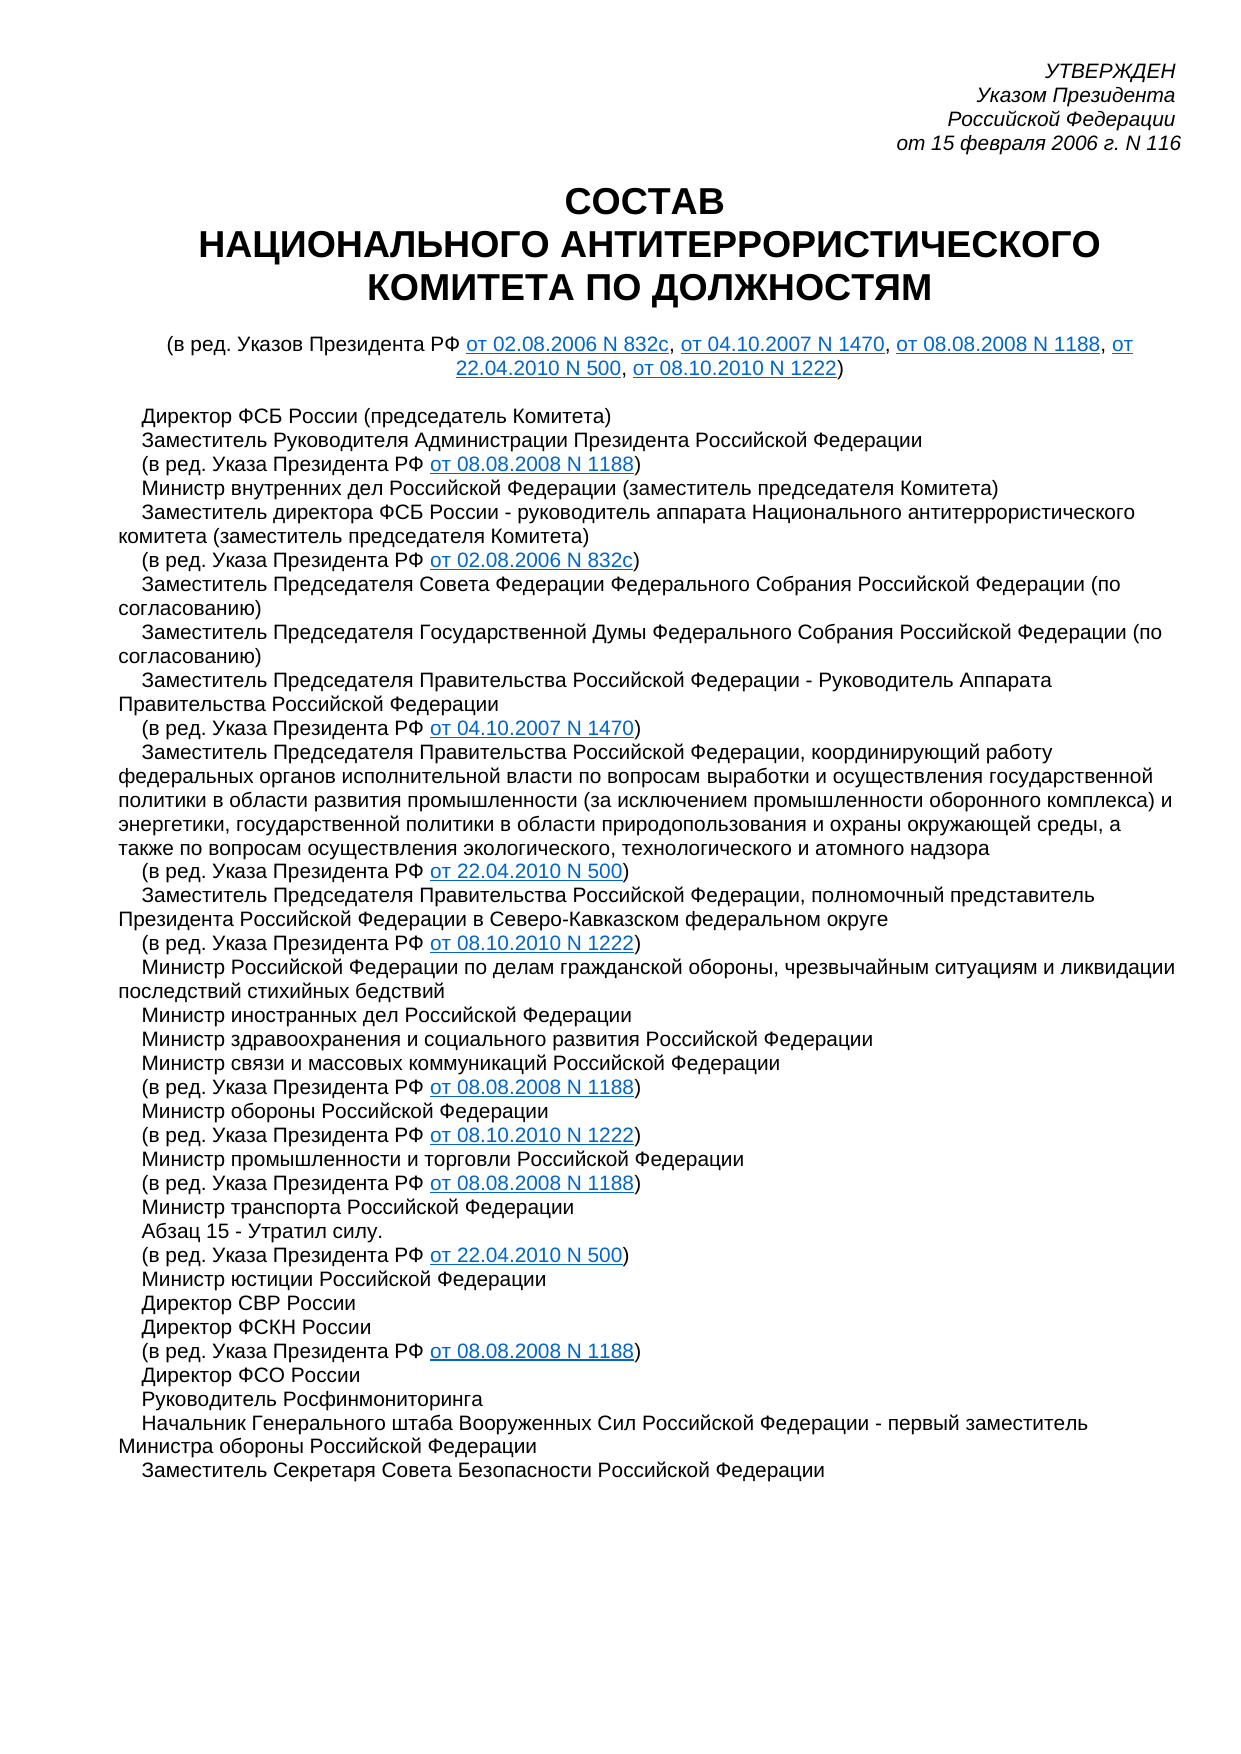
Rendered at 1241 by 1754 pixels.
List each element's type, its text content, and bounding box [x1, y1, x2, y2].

text УТВЕРЖДЕН Указом Президента Российской Федерации от 15 февраля 2006 г. N 116 [118, 59, 1181, 155]
text (в ред. Указов Президента РФ от 02.08.2006 N 832с, от 04.10.2007 N 1470, от 08.08.2008 N 1188, от 22.04.2010 N 500, от 08.10.2010 N 1222) [118, 332, 1181, 380]
text Директор ФСБ России (председатель Комитета) Заместитель Руководителя Администрации Президента Российской Федерации (в ред. Указа Президента РФ от 08.08.2008 N 1188) Министр внутренних дел Российской Федерации (заместитель председателя Комитета) Заместитель директора ФСБ России - руководитель аппарата Национального антитеррористического комитета (заместитель председателя Комитета) (в ред. Указа Президента РФ от 02.08.2006 N 832с) Заместитель Председателя Совета Федерации Федерального Собрания Российской Федерации (по согласованию) Заместитель Председателя Государственной Думы Федерального Собрания Российской Федерации (по согласованию) Заместитель Председателя Правительства Российской Федерации - Руководитель Аппарата Правительства Российской Федерации (в ред. Указа Президента РФ от 04.10.2007 N 1470) Заместитель Председателя Правительства Российской Федерации, координирующий работу федеральных органов исполнительной власти по вопросам выработки и осуществления государственной политики в области развития промышленности (за исключением промышленности оборонного комплекса) и энергетики, государственной политики в области природопользования и охраны окружающей среды, а также по вопросам осуществления экологического, технологического и атомного надзора (в ред. Указа Президента РФ от 22.04.2010 N 500) Заместитель Председателя Правительства Российской Федерации, полномочный представитель Президента Российской Федерации в Северо-Кавказском федеральном округе (в ред. Указа Президента РФ от 08.10.2010 N 1222) Министр Российской Федерации по делам гражданской обороны, чрезвычайным ситуациям и ликвидации последствий стихийных бедствий Министр иностранных дел Российской Федерации Министр здравоохранения и социального развития Российской Федерации Министр связи и массовых коммуникаций Российской Федерации (в ред. Указа Президента РФ от 08.08.2008 N 1188) Министр обороны Российской Федерации (в ред. Указа Президента РФ от 08.10.2010 N 1222) Министр промышленности и торговли Российской Федерации (в ред. Указа Президента РФ от 08.08.2008 N 1188) Министр транспорта Российской Федерации Абзац 15 - Утратил силу. (в ред. Указа Президента РФ от 22.04.2010 N 500) Министр юстиции Российской Федерации Директор СВР России Директор ФСКН России (в ред. Указа Президента РФ от 08.08.2008 N 1188) Директор ФСО России Руководитель Росфинмониторинга Начальник Генерального штаба Вооруженных Сил Российской Федерации - первый заместитель Министра обороны Российской Федерации Заместитель Секретаря Совета Безопасности Российской Федерации [118, 380, 1181, 1554]
text СОСТАВ НАЦИОНАЛЬНОГО АНТИТЕРРОРИСТИЧЕСКОГО КОМИТЕТА ПО ДОЛЖНОСТЯМ [118, 179, 1181, 308]
